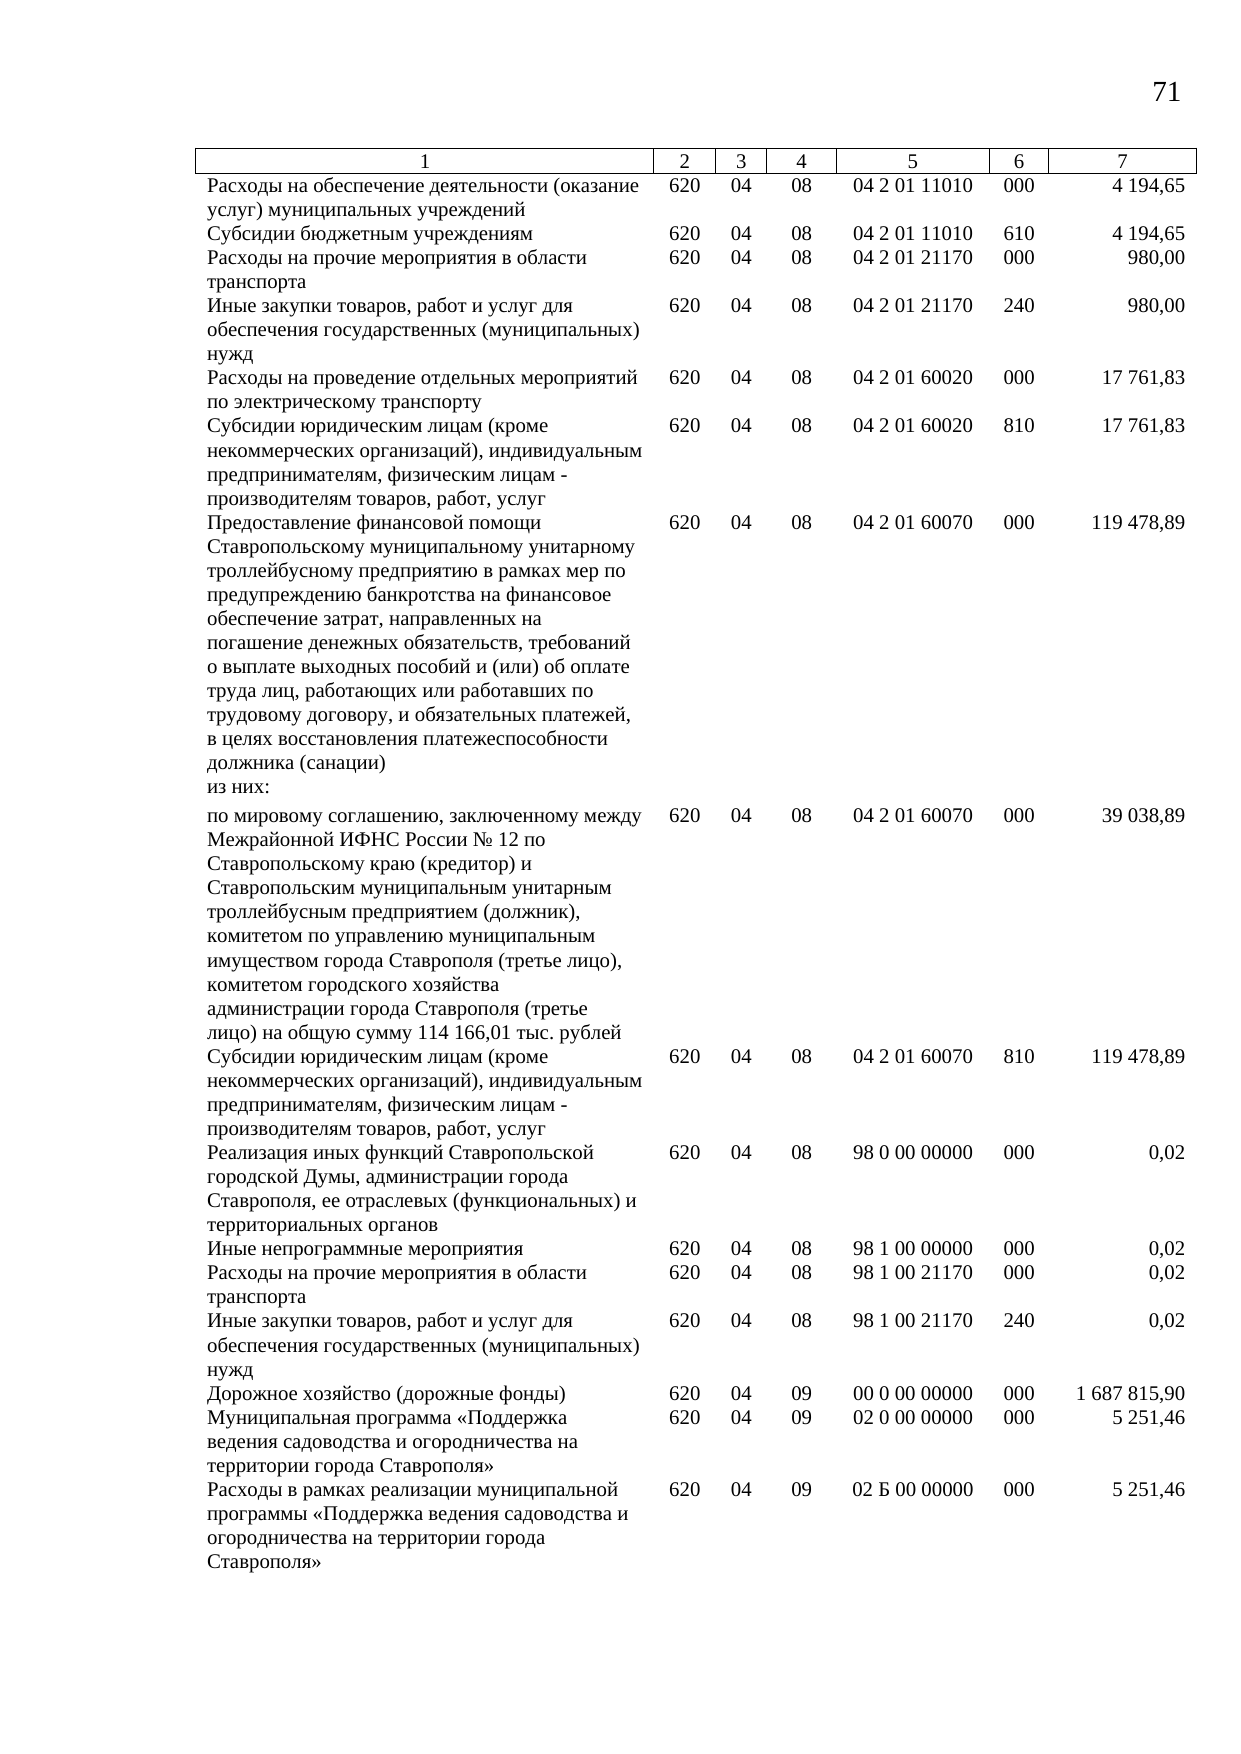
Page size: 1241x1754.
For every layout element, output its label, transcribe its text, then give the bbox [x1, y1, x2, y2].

table_header 2 [654, 149, 715, 173]
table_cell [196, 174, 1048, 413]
table_header 4 [767, 149, 836, 173]
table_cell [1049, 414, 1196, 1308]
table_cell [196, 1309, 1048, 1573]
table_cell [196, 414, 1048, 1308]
table_header 6 [990, 149, 1048, 173]
table_header 1 [196, 149, 653, 173]
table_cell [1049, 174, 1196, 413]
table_header 3 [716, 149, 766, 173]
table_header 5 [837, 149, 989, 173]
table_header 7 [1049, 149, 1196, 173]
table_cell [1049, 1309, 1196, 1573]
